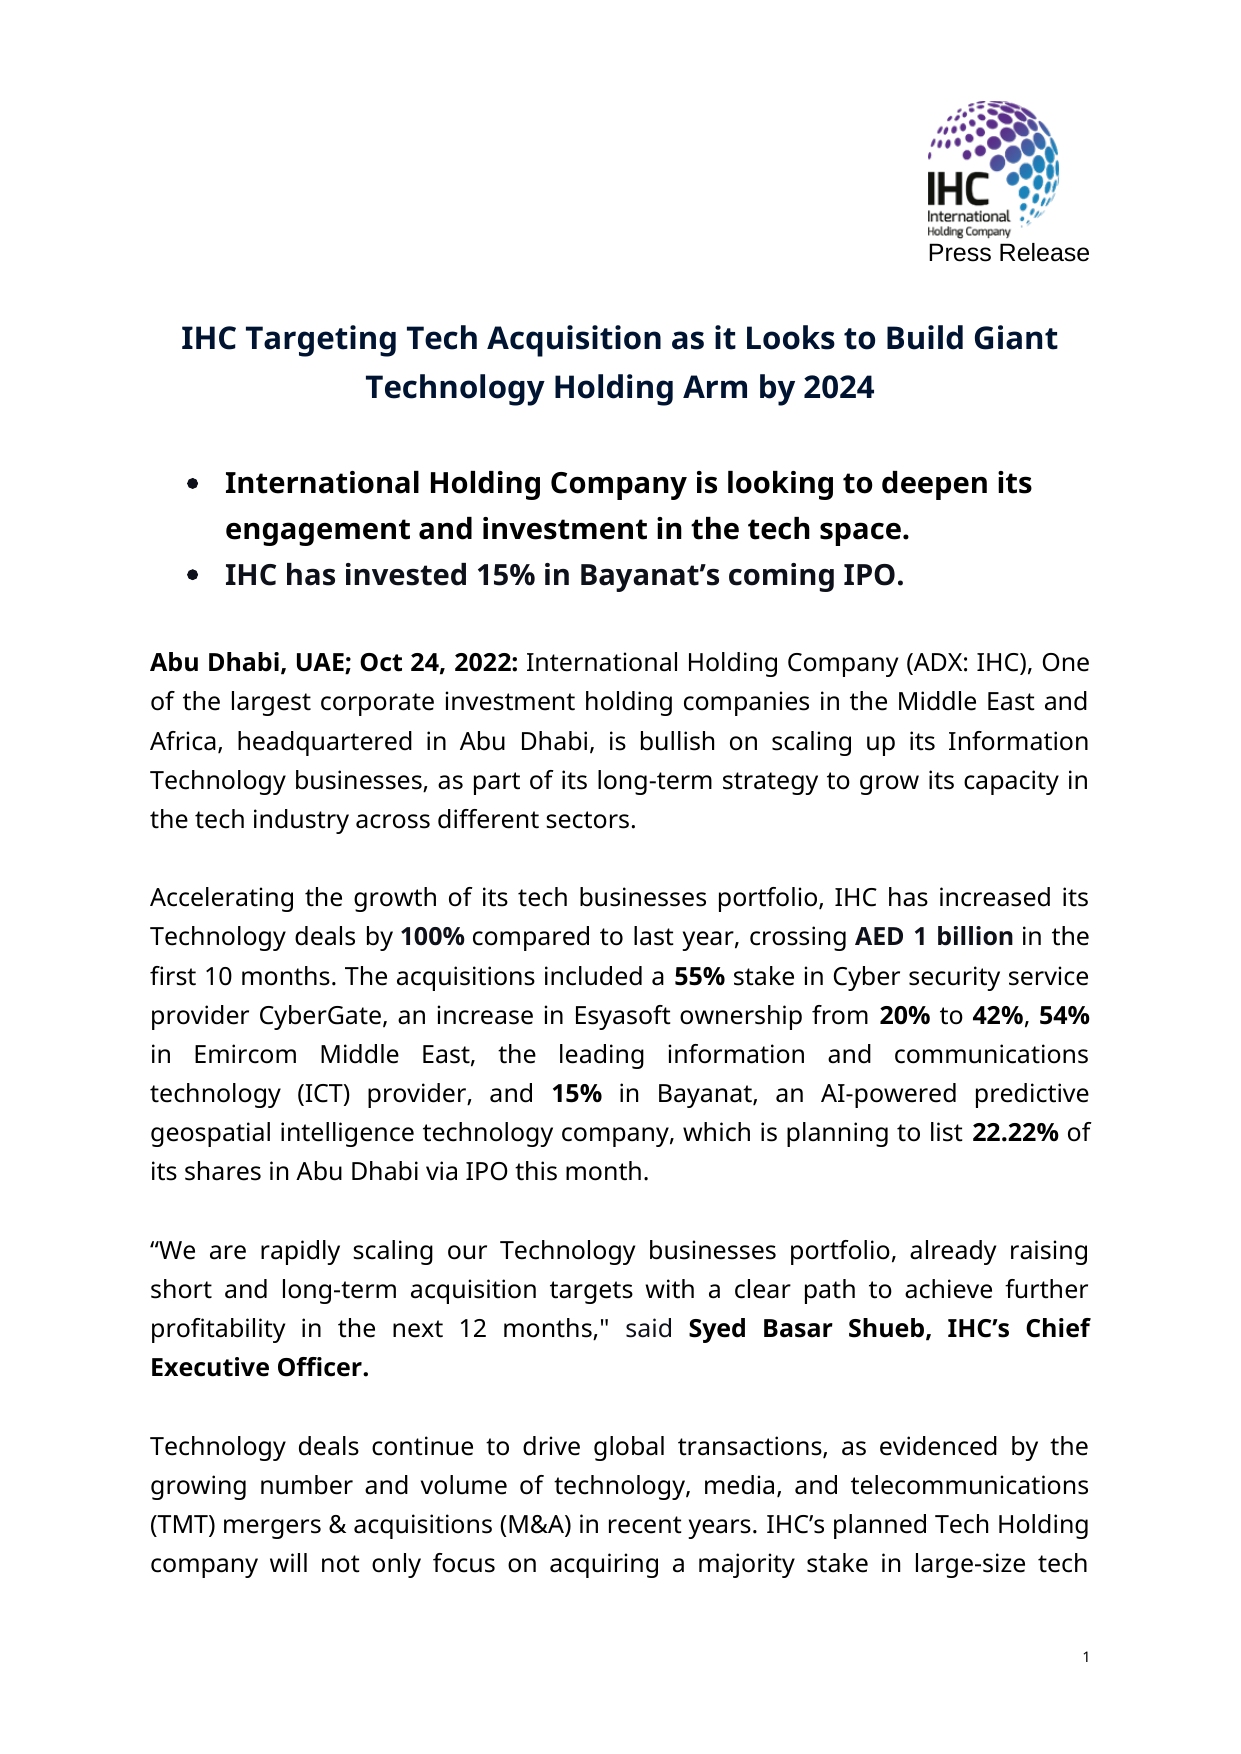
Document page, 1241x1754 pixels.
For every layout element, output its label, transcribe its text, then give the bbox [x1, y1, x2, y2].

list International Holding Company is looking to deepen its engagement and investment in the tech space. [187, 462, 1090, 548]
list IHC has invested 15% in Bayanat’s coming IPO. [187, 554, 1090, 593]
text IHC Targeting Tech Acquisition as it Looks to Build Giant Technology Holding Arm by 2024 [150, 316, 1090, 407]
picture [928, 101, 1060, 241]
text Accelerating the growth of its tech businesses portfolio, IHC has increased its Technology deals by 100% compared to last year, crossing AED 1 billion in the first 10 months. The acquisitions included a 55% stake in Cyber security service provider CyberGate, an increase in Esyasoft ownership from 20% to 42%, 54% in Emircom Middle East, the leading information and communications technology (ICT) provider, and 15% in Bayanat, an AI-powered predictive geospatial intelligence technology company, which is planning to list 22.22% of its shares in Abu Dhabi via IPO this month. [150, 880, 1090, 1188]
text “We are rapidly scaling our Technology businesses portfolio, already raising short and long-term acquisition targets with a clear path to achieve further profitability in the next 12 months," said Syed Basar Shueb, IHC’s Chief Executive Officer. [150, 1232, 1090, 1384]
text Abu Dhabi, UAE; Oct 24, 2022: International Holding Company (ADX: IHC), One of the largest corporate investment holding companies in the Middle East and Africa, headquartered in Abu Dhabi, is bullish on scaling up its Information Technology businesses, as part of its long-term strategy to grow its capacity in the tech industry across different sectors. [150, 645, 1090, 836]
